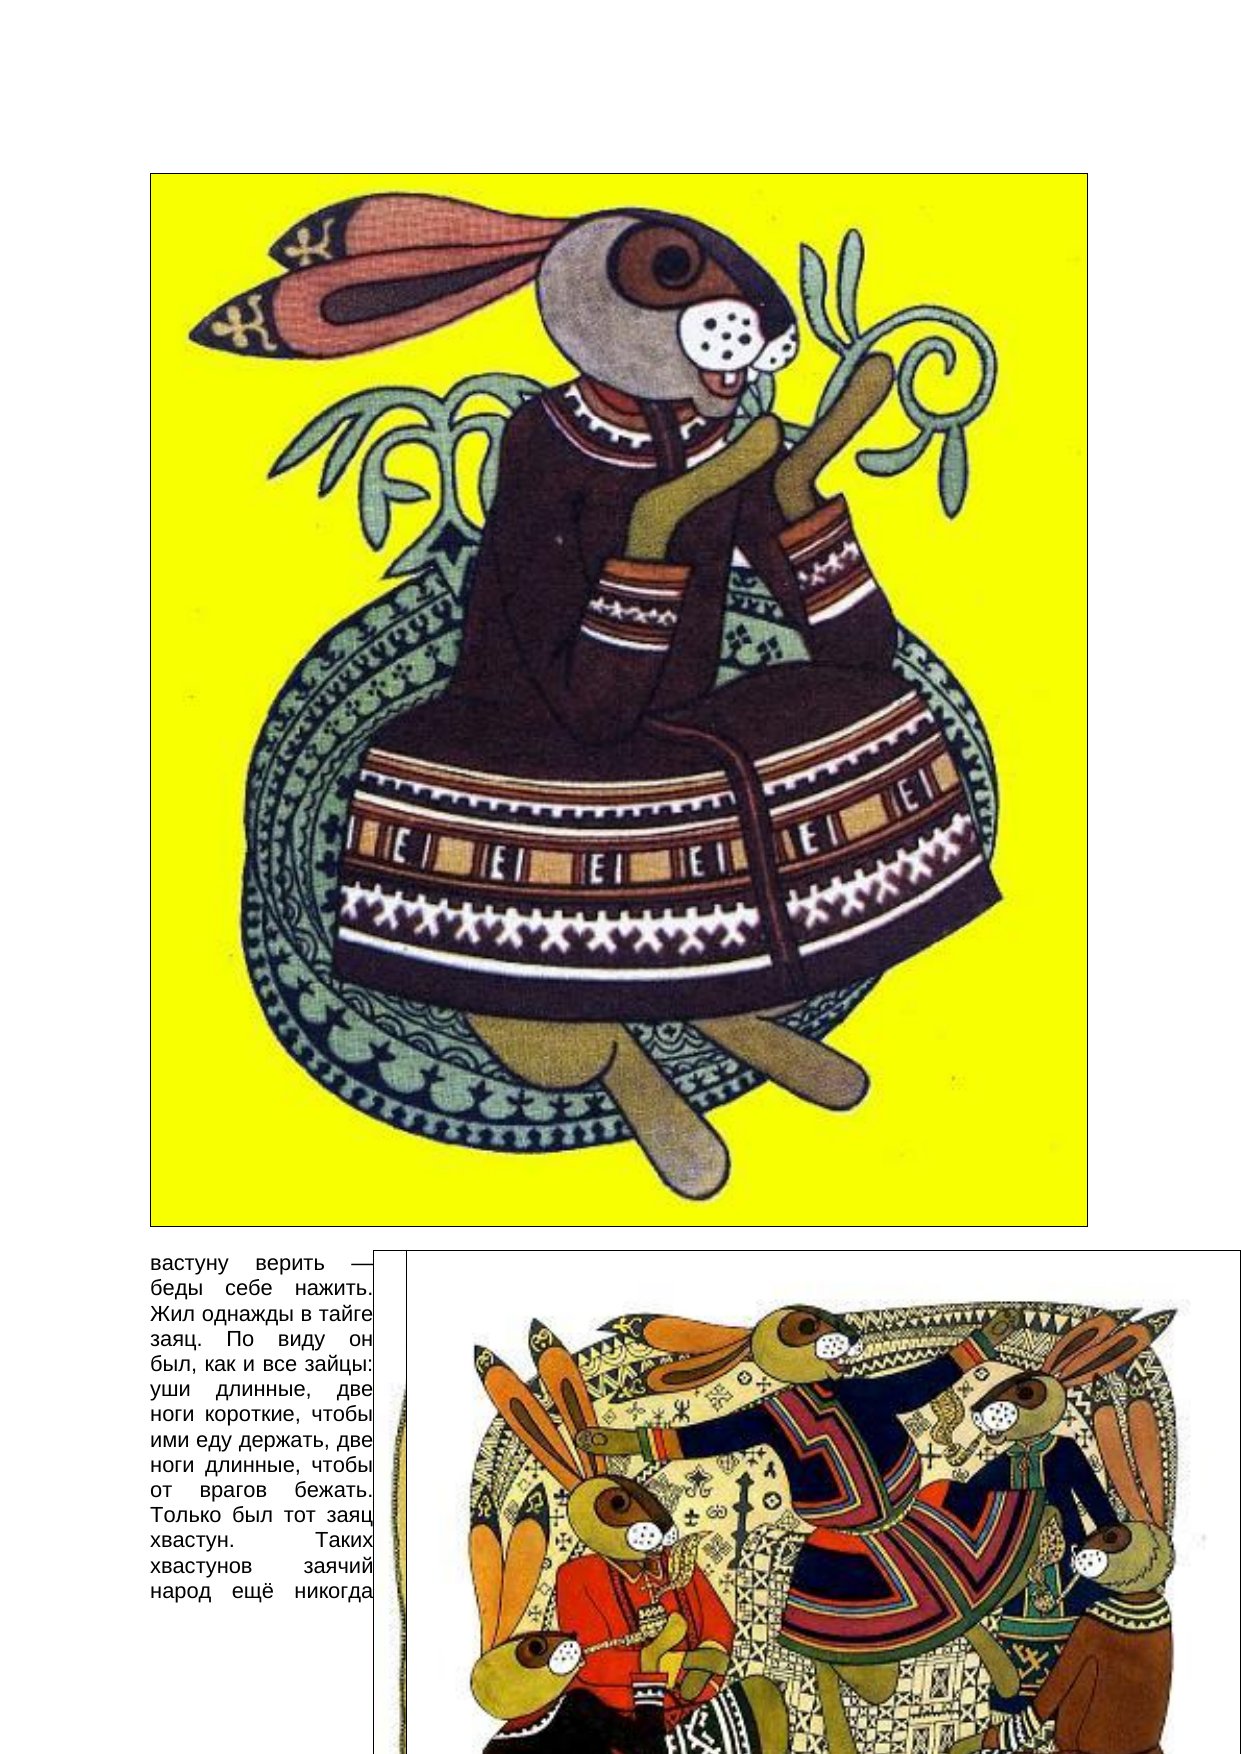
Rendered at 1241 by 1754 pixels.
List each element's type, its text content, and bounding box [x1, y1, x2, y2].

picture [407, 1251, 1240, 1754]
picture [151, 174, 1087, 1226]
picture [374, 1251, 406, 1754]
